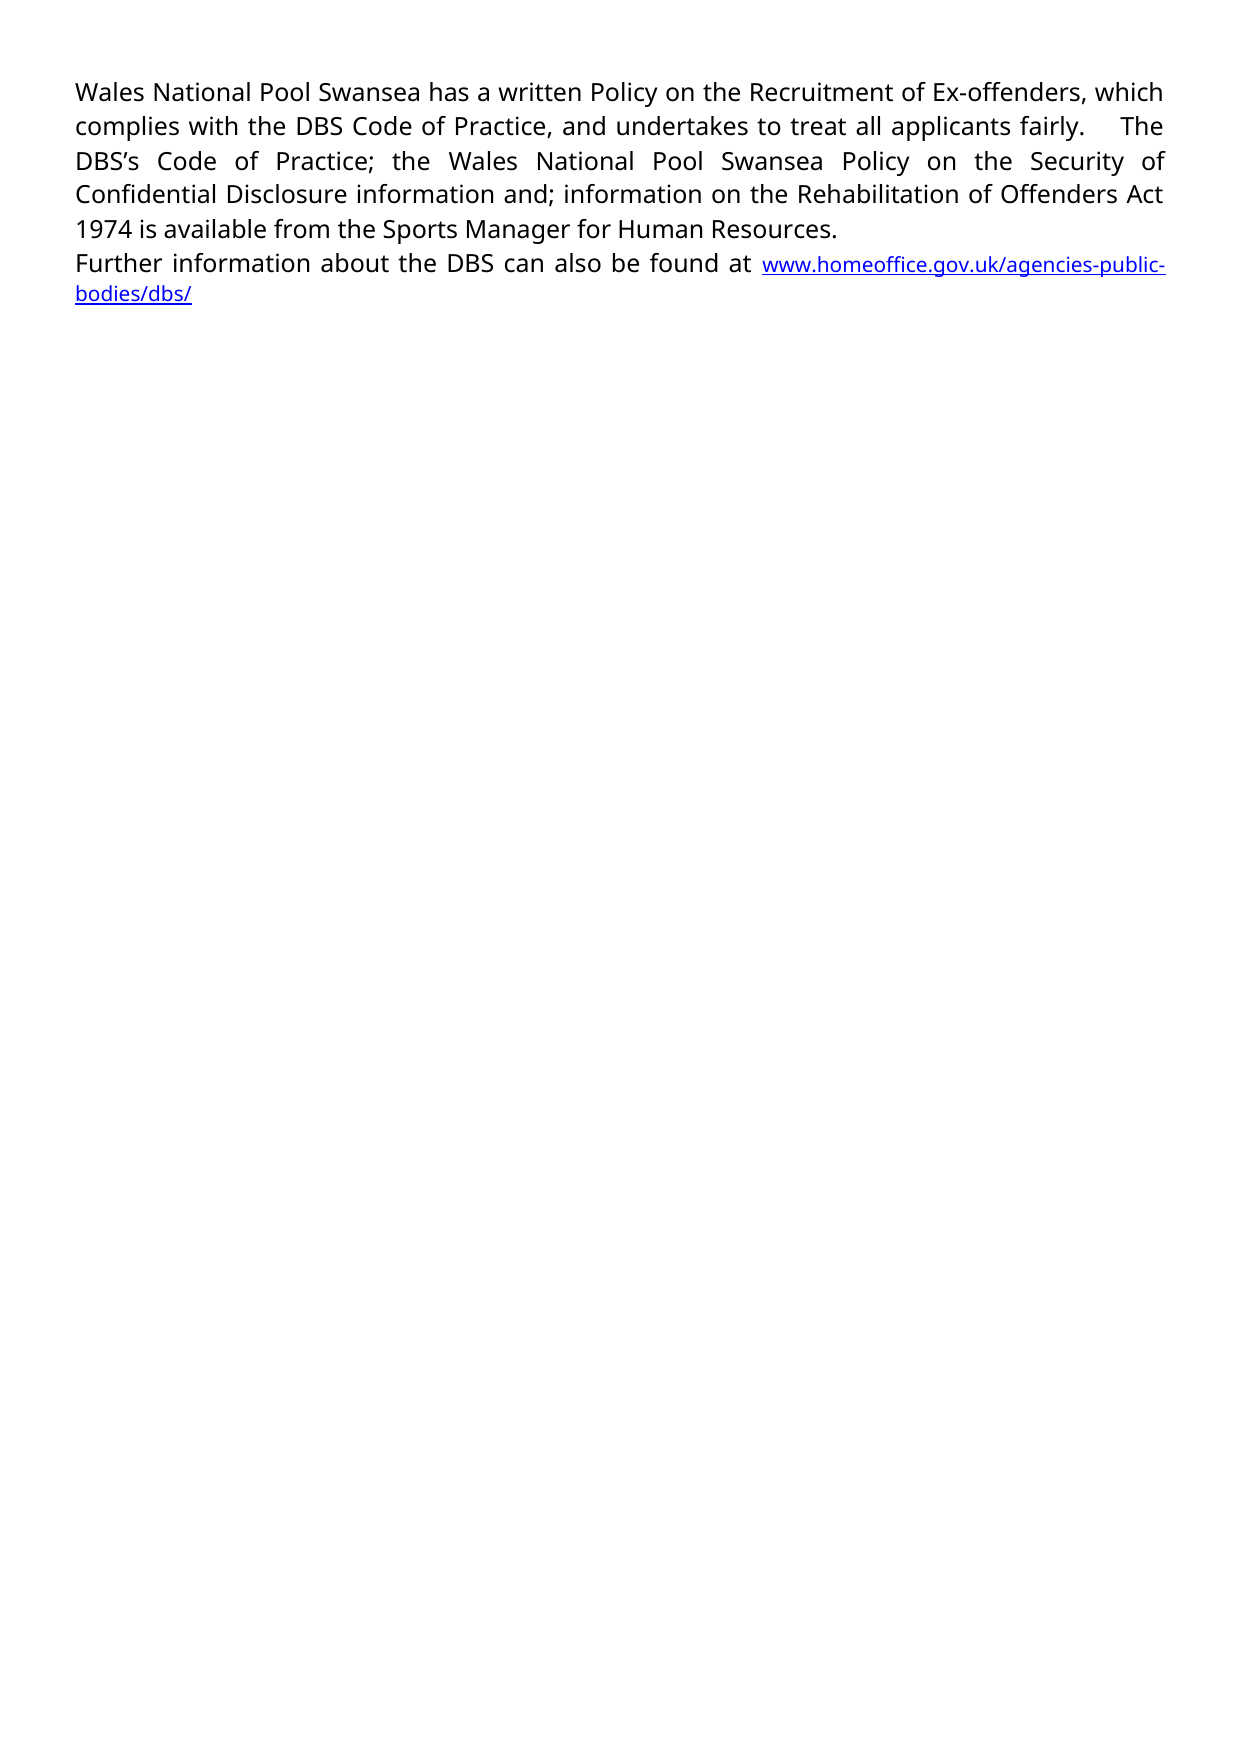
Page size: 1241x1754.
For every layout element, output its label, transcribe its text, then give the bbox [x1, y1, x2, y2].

text Wales National Pool Swansea has a written Policy on the Recruitment of Ex-offenders, which complies with the DBS Code of Practice, and undertakes to treat all applicants fairly. The DBS’s Code of Practice; the Wales National Pool Swansea Policy on the Security of Confidential Disclosure information and; information on the Rehabilitation of Offenders Act 1974 is available from the Sports Manager for Human Resources. [75, 75, 1165, 245]
text Further information about the DBS can also be found at www.homeoffice.gov.uk/agencies-public-bodies/dbs/ [75, 245, 1165, 308]
